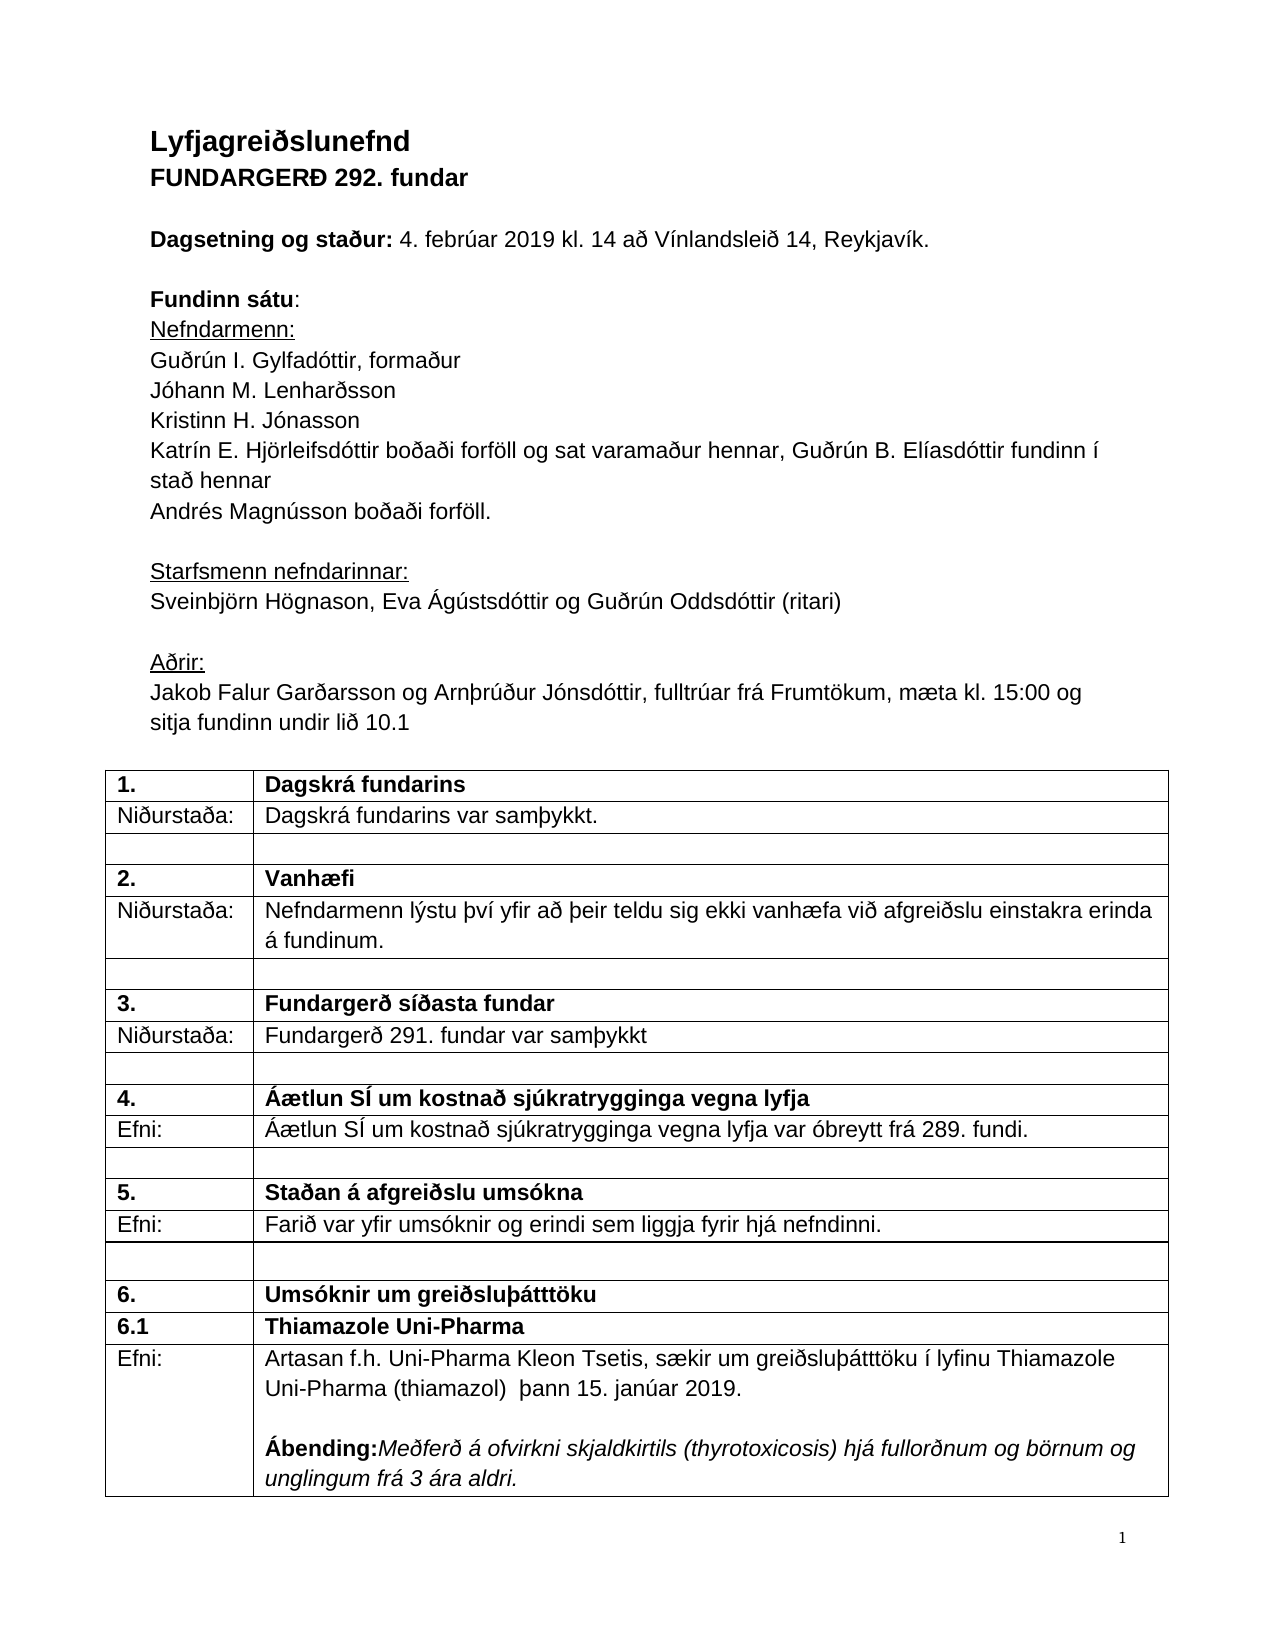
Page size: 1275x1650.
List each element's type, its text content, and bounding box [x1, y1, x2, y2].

table_cell Niðurstaða: [106, 802, 253, 833]
table_cell Umsóknir um greiðsluþátttöku [254, 1281, 1168, 1312]
text Guðrún I. Gylfadóttir, formaður [150, 347, 1125, 373]
table_cell Áætlun SÍ um kostnað sjúkratrygginga vegna lyfja var óbreytt frá 289. fundi. [254, 1116, 1168, 1147]
table_cell [254, 959, 1168, 989]
table_cell Fundargerð síðasta fundar [254, 990, 1168, 1021]
table_cell 3. [106, 990, 253, 1021]
table_cell Vanhæfi [254, 865, 1168, 896]
table_cell Efni: [106, 1345, 253, 1496]
table_cell Fundargerð 291. fundar var samþykkt [254, 1022, 1168, 1052]
text Lyfjagreiðslunefnd [150, 124, 1125, 158]
table_cell Thiamazole Uni-Pharma [254, 1313, 1168, 1343]
table_cell 4. [106, 1085, 253, 1115]
text Andrés Magnússon boðaði forföll. [150, 498, 1125, 524]
text Dagsetning og staður: 4. febrúar 2019 kl. 14 að Vínlandsleið 14, Reykjavík. [150, 226, 1125, 252]
table_cell Staðan á afgreiðslu umsókna [254, 1179, 1168, 1210]
text Aðrir: [150, 649, 1125, 675]
table_cell Niðurstaða: [106, 1022, 253, 1052]
table_cell Niðurstaða: [106, 897, 253, 958]
table_cell 6.1 [106, 1313, 253, 1343]
table_cell 6. [106, 1281, 253, 1312]
table_cell [254, 1148, 1168, 1178]
text Sveinbjörn Högnason, Eva Ágústsdóttir og Guðrún Oddsdóttir (ritari) [150, 588, 1125, 615]
text Jóhann M. Lenharðsson [150, 377, 1125, 403]
text Fundargerð 292. fundar [150, 163, 1125, 191]
table_cell [106, 1243, 253, 1280]
table_cell Nefndarmenn lýstu því yfir að þeir teldu sig ekki vanhæfa við afgreiðslu einstakra erinda á fundinum. [254, 897, 1168, 958]
table_cell [106, 834, 253, 864]
table_cell [254, 1053, 1168, 1083]
table_cell [254, 1243, 1168, 1280]
text Jakob Falur Garðarsson og Arnþrúður Jónsdóttir, fulltrúar frá Frumtökum, mæta kl. 15:00 og sitja fundinn undir lið 10.1 [150, 679, 1125, 736]
table_cell [254, 834, 1168, 864]
table_cell 5. [106, 1179, 253, 1210]
table_header Dagskrá fundarins [254, 771, 1168, 801]
table_cell [106, 1148, 253, 1178]
table_cell [106, 959, 253, 989]
table_cell Efni: [106, 1116, 253, 1147]
text Kristinn H. Jónasson [150, 407, 1125, 433]
text Fundinn sátu: [150, 286, 1125, 313]
table_cell 2. [106, 865, 253, 896]
table_cell Dagskrá fundarins var samþykkt. [254, 802, 1168, 833]
text Katrín E. Hjörleifsdóttir boðaði forföll og sat varamaður hennar, Guðrún B. Elíasdóttir fundinn í stað hennar [150, 437, 1125, 494]
table_cell Farið var yfir umsóknir og erindi sem liggja fyrir hjá nefndinni. [254, 1211, 1168, 1241]
table_cell Efni: [106, 1211, 253, 1241]
text Nefndarmenn: [150, 316, 1125, 343]
table_cell [106, 1053, 253, 1083]
text Starfsmenn nefndarinnar: [150, 558, 1125, 584]
table_cell Áætlun SÍ um kostnað sjúkratrygginga vegna lyfja [254, 1085, 1168, 1115]
table_header 1. [106, 771, 253, 801]
table_cell Artasan f.h. Uni-Pharma Kleon Tsetis, sækir um greiðsluþátttöku í lyfinu Thiamazole Uni-Pharma (thiamazol) þann 15. janúar 2019. Ábending:Meðferð á ofvirkni skjaldkirtils (thyrotoxicosis) hjá fullorðnum og börnum og unglingum frá 3 ára aldri. [254, 1345, 1168, 1496]
